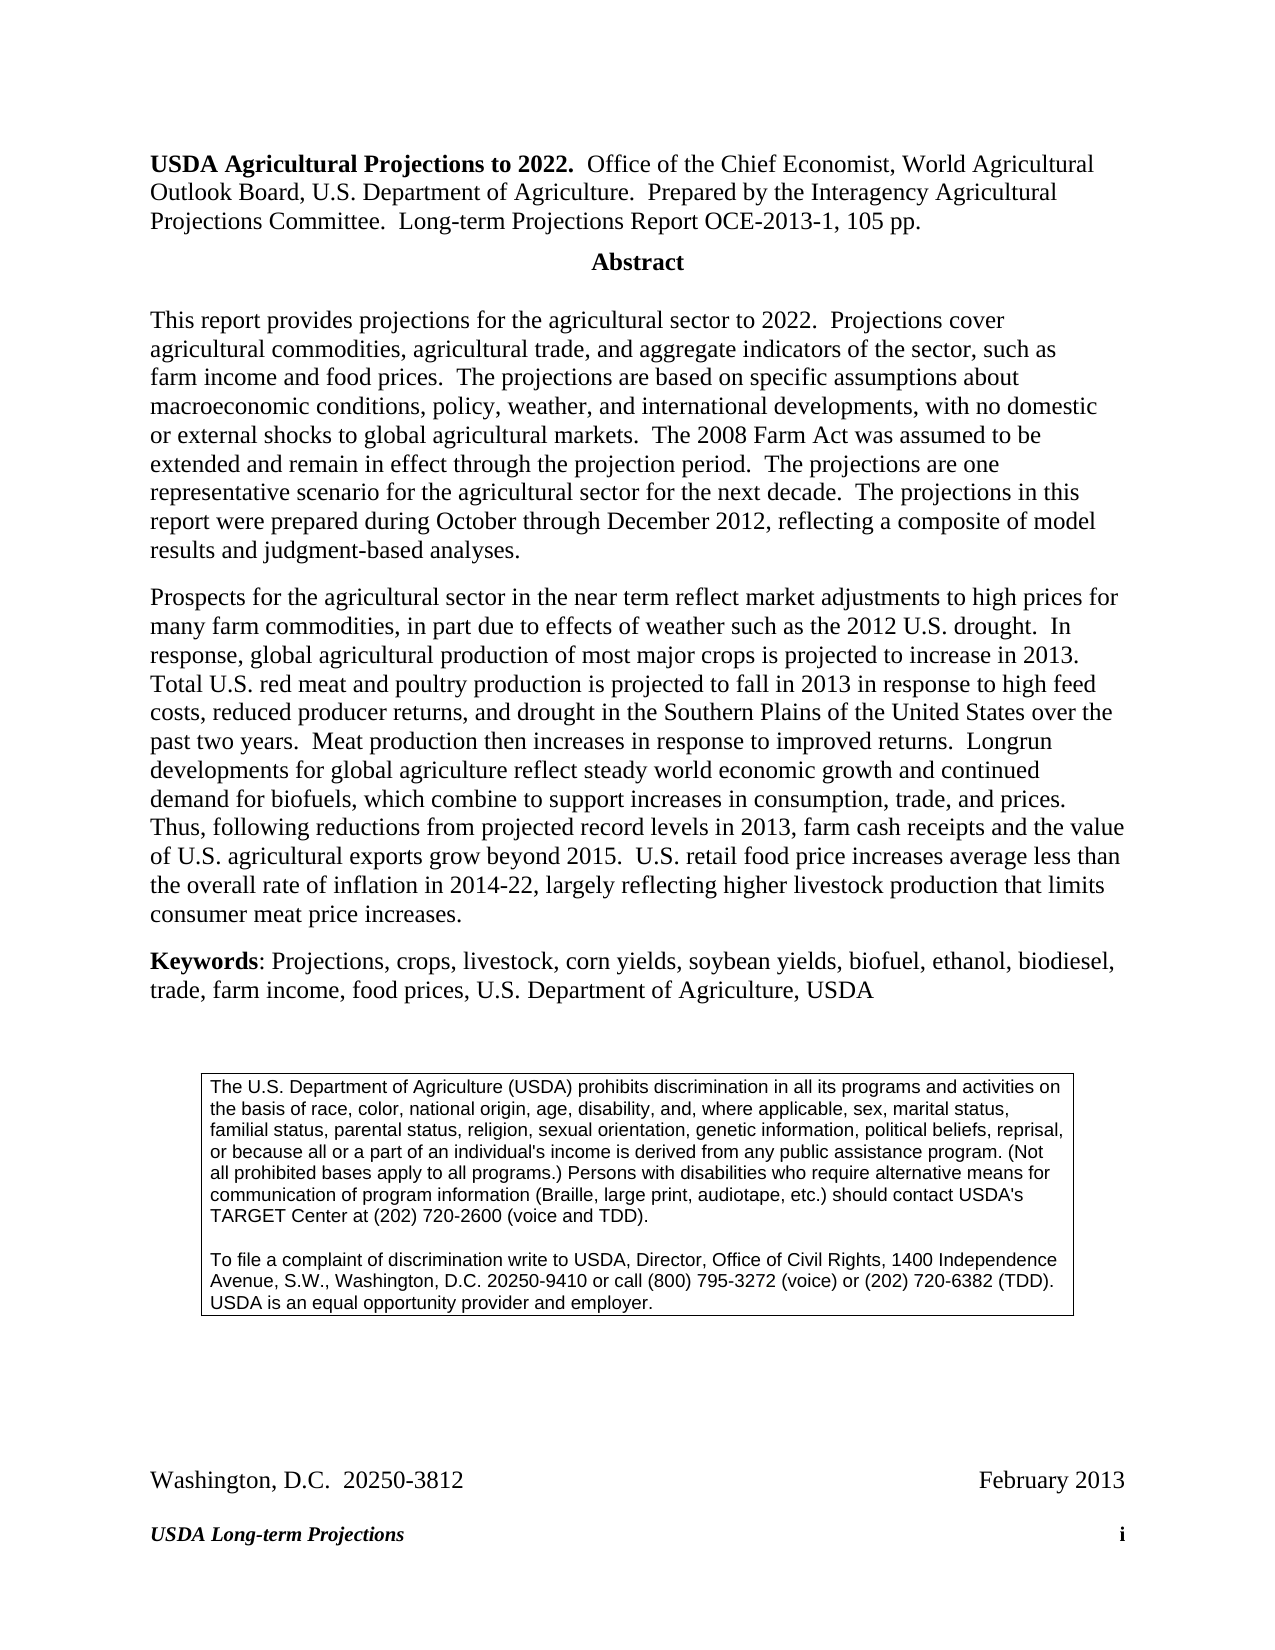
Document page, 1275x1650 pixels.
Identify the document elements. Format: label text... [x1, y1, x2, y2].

text USDA Agricultural Projections to 2022. Office of the Chief Economist, World Agricultural Outlook Board, U.S. Department of Agriculture. Prepared by the Interagency Agricultural Projections Committee. Long-term Projections Report OCE-2013-1, 105 pp. [150, 149, 1125, 235]
text Abstract [150, 247, 1125, 276]
text To file a complaint of discrimination write to USDA, Director, Office of Civil Rights, 1400 Independence Avenue, S.W., Washington, D.C. 20250-9410 or call (800) 795-3272 (voice) or (202) 720-6382 (TDD). USDA is an equal opportunity provider and employer. [202, 1245, 1073, 1315]
text Keywords: Projections, crops, livestock, corn yields, soybean yields, biofuel, ethanol, biodiesel, trade, farm income, food prices, U.S. Department of Agriculture, USDA [150, 946, 1125, 1004]
text Prospects for the agricultural sector in the near term reflect market adjustments to high prices for many farm commodities, in part due to effects of weather such as the 2012 U.S. drought. In response, global agricultural production of most major crops is projected to increase in 2013. Total U.S. red meat and poultry production is projected to fall in 2013 in response to high feed costs, reduced producer returns, and drought in the Southern Plains of the United States over the past two years. Meat production then increases in response to improved returns. Longrun developments for global agriculture reflect steady world economic growth and continued demand for biofuels, which combine to support increases in consumption, trade, and prices. Thus, following reductions from projected record levels in 2013, farm cash receipts and the value of U.S. agricultural exports grow beyond 2015. U.S. retail food price increases average less than the overall rate of inflation in 2014-22, largely reflecting higher livestock production that limits consumer meat price increases. [150, 582, 1125, 927]
text The U.S. Department of Agriculture (USDA) prohibits discrimination in all its programs and activities on the basis of race, color, national origin, age, disability, and, where applicable, sex, marital status, familial status, parental status, religion, sexual orientation, genetic information, political beliefs, reprisal, or because all or a part of an individual's income is derived from any public assistance program. (Not all prohibited bases apply to all programs.) Persons with disabilities who require alternative means for communication of program information (Braille, large print, audiotape, etc.) should contact USDA's TARGET Center at (202) 720-2600 (voice and TDD). [202, 1074, 1073, 1227]
text This report provides projections for the agricultural sector to 2022. Projections cover agricultural commodities, agricultural trade, and aggregate indicators of the sector, such as farm income and food prices. The projections are based on specific assumptions about macroeconomic conditions, policy, weather, and international developments, with no domestic or external shocks to global agricultural markets. The 2008 Farm Act was assumed to be extended and remain in effect through the projection period. The projections are one representative scenario for the agricultural sector for the next decade. The projections in this report were prepared during October through December 2012, reflecting a composite of model results and judgment-based analyses. [150, 305, 1125, 564]
